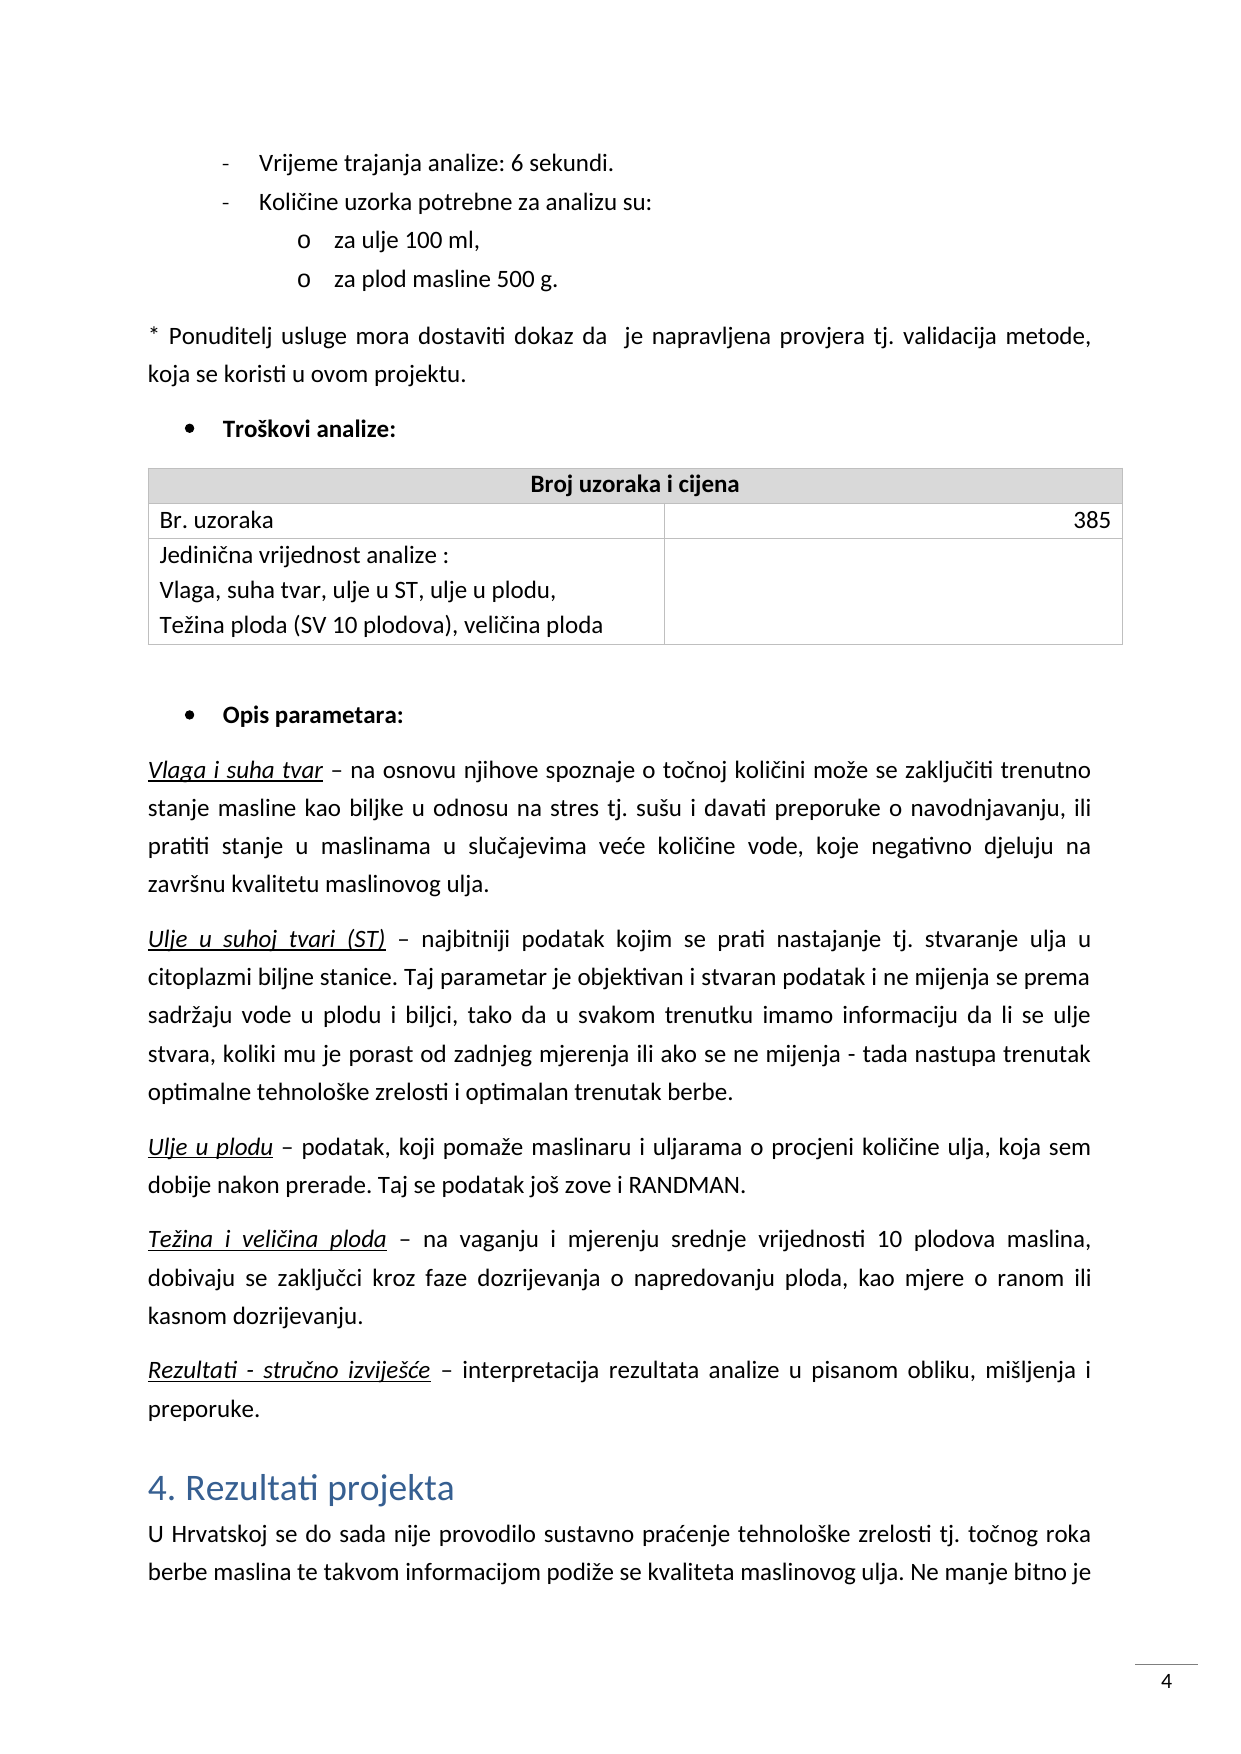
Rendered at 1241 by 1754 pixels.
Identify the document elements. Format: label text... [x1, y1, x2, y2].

text Ulje u suhoj tvari (ST) – najbitniji podatak kojim se prati nastajanje tj. stvaranje ulja u citoplazmi biljne stanice. Taj parametar je objektivan i stvaran podatak i ne mijenja se prema sadržaju vode u plodu i biljci, tako da u svakom trenutku imamo informaciju da li se ulje stvara, koliki mu je porast od zadnjeg mjerenja ili ako se ne mijenja - tada nastupa trenutak optimalne tehnološke zrelosti i optimalan trenutak berbe. [148, 923, 1093, 1106]
list Troškovi analize: [185, 413, 1093, 443]
table_cell [665, 539, 1122, 643]
table_cell 385 [665, 504, 1122, 538]
text Vlaga i suha tvar – na osnovu njihove spoznaje o točnoj količini može se zaključiti trenutno stanje masline kao biljke u odnosu na stres tj. sušu i davati preporuke o navodnjavanju, ili pratiti stanje u maslinama u slučajevima veće količine vode, koje negativno djeluju na završnu kvalitetu maslinovog ulja. [148, 754, 1093, 899]
subtitle Rezultati projekta [148, 1464, 1093, 1510]
text * Ponuditelj usluge mora dostaviti dokaz da je napravljena provjera tj. validacija metode, koja se koristi u ovom projektu. [148, 320, 1093, 388]
table_header Broj uzoraka i cijena [149, 469, 1122, 503]
list Opis parametara: [185, 699, 1093, 730]
list Količine uzorka potrebne za analizu su: [221, 186, 1093, 216]
list za ulje 100 ml, [296, 224, 1093, 256]
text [148, 1518, 1093, 1587]
text Ulje u plodu – podatak, koji pomaže maslinaru i uljarama o procjeni količine ulja, koja sem dobije nakon prerade. Taj se podatak još zove i RANDMAN. [148, 1131, 1093, 1199]
text Rezultati - stručno izviješće – interpretacija rezultata analize u pisanom obliku, mišljenja i preporuke. [148, 1354, 1093, 1423]
table_cell Jedinična vrijednost analize : Vlaga, suha tvar, ulje u ST, ulje u plodu, Težina ploda (SV 10 plodova), veličina ploda [149, 539, 664, 643]
list Vrijeme trajanja analize: 6 sekundi. [221, 148, 1093, 178]
table_cell Br. uzoraka [149, 504, 664, 538]
text Težina i veličina ploda – na vaganju i mjerenju srednje vrijednosti 10 plodova maslina, dobivaju se zaključci kroz faze dozrijevanja o napredovanju ploda, kao mjere o ranom ili kasnom dozrijevanju. [148, 1223, 1093, 1330]
list za plod masline 500 g. [296, 263, 1093, 295]
